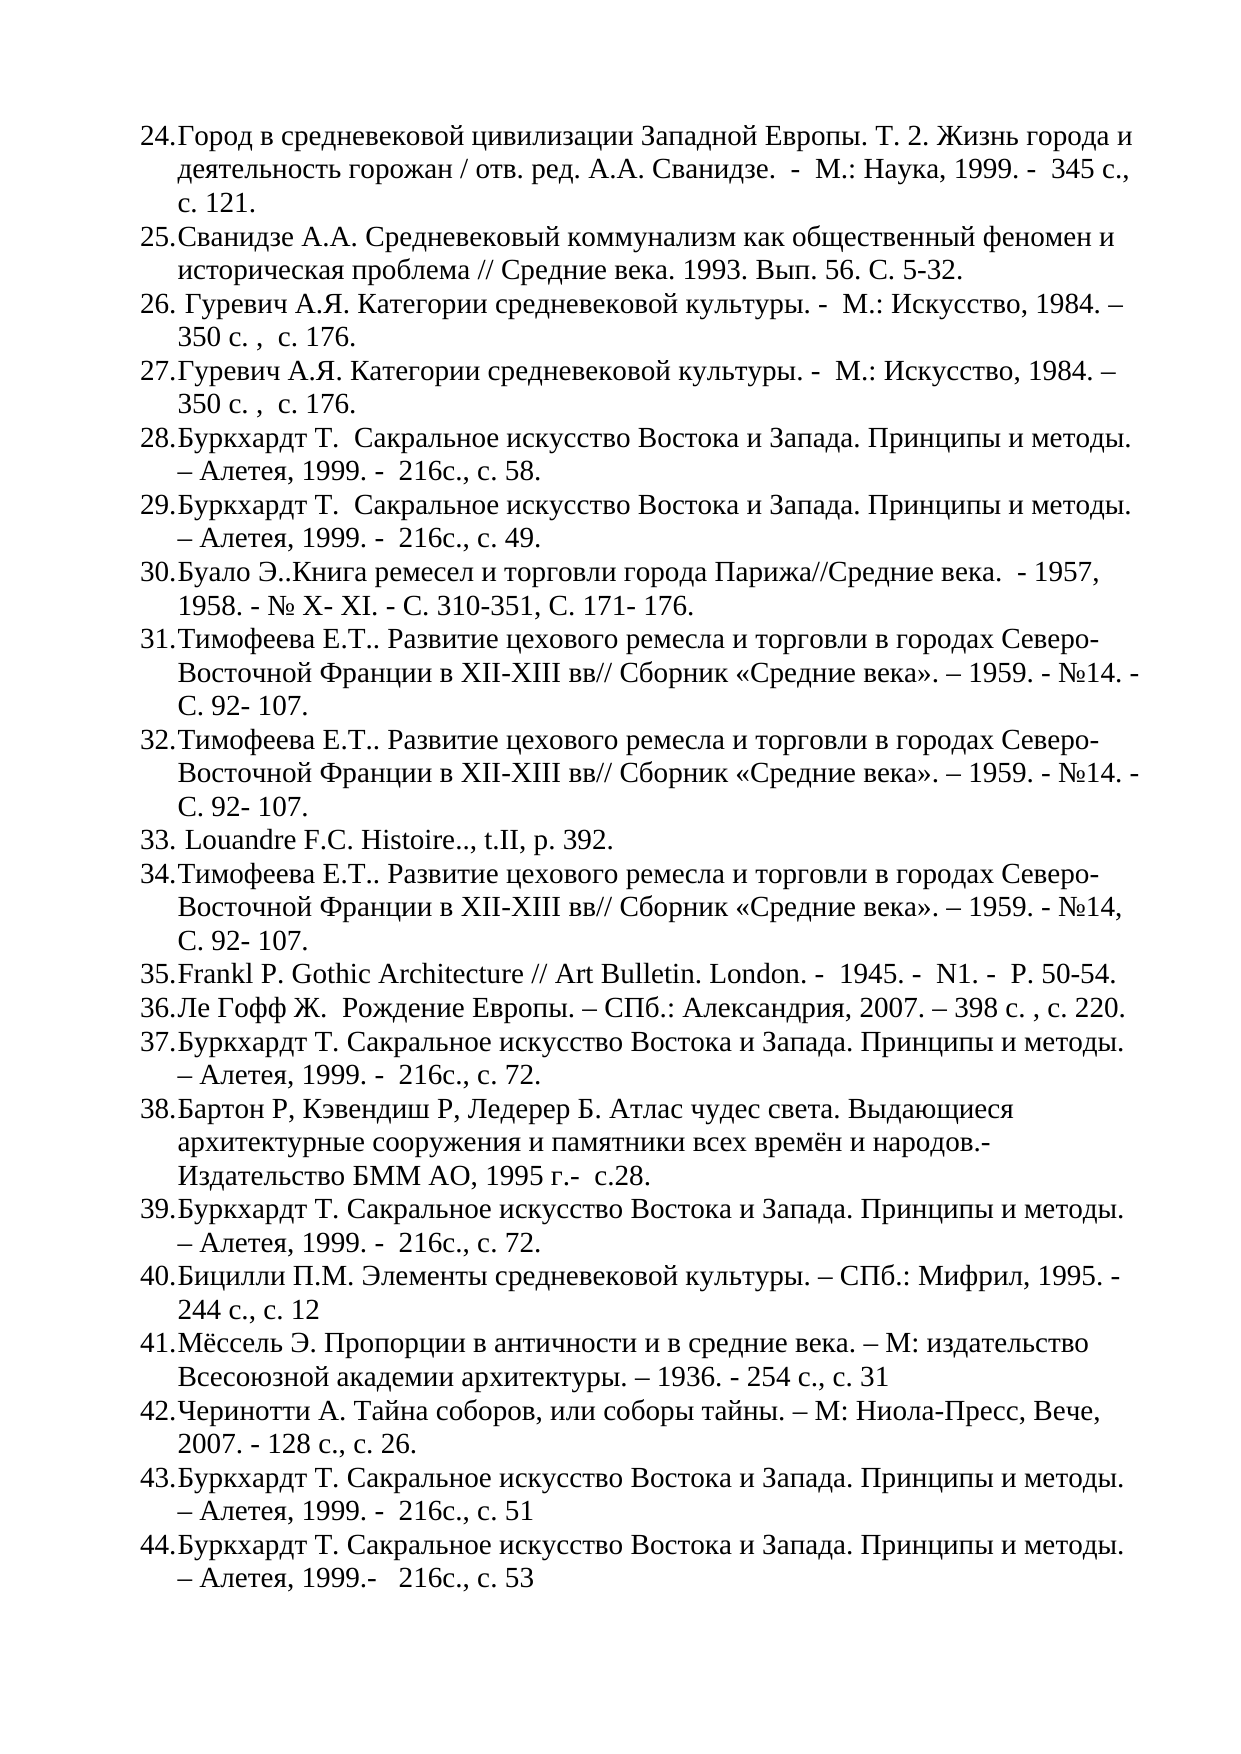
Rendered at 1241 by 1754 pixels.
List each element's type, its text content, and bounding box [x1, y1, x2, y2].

list Буало Э..Книга ремесел и торговли города Парижа//Средние века. - 1957, 1958. - № X- XI. - С. 310-351, С. 171- 176. [140, 554, 1152, 621]
list Тимофеева Е.Т.. Развитие цехового ремесла и торговли в городах Северо-Восточной Франции в XII-XIII вв// Сборник «Средние века». – 1959. - №14. - С. 92- 107. [140, 722, 1152, 822]
list Ле Гофф Ж. Рождение Европы. – СПб.: Александрия, 2007. – 398 с. , с. 220. [140, 990, 1152, 1024]
list Louandre F.C. Histoire.., t.II, p. 392. [140, 822, 1152, 856]
list Буркхардт Т. Сакральное искусство Востока и Запада. Принципы и методы. – Алетея, 1999.- 216с., с. 53 [140, 1527, 1152, 1594]
list Бартон Р, Кэвендиш Р, Ледерер Б. Атлас чудес света. Выдающиеся архитектурные сооружения и памятники всех времён и народов.- Издательство БММ АО, .- с.28. [140, 1091, 1152, 1191]
list Город в средневековой цивилизации Западной Европы. Т. 2. Жизнь города и деятельность горожан / отв. ред. А.А. Сванидзе. - М.: Наука, 1999. - 345 с., с. 121. [140, 118, 1152, 219]
list Гуревич А.Я. Категории средневековой культуры. - М.: Искусство, 1984. – 350 с. , с. 176. [140, 286, 1152, 353]
list Frankl P. Gothic Architecture // Art Bulletin. London. - 1945. - N1. - P. 50-54. [140, 957, 1152, 990]
list Бицилли П.М. Элементы средневековой культуры. – СПб.: Мифрил, 1995. - 244 с., с. 12 [140, 1258, 1152, 1326]
list Буркхардт Т. Сакральное искусство Востока и Запада. Принципы и методы. – Алетея, 1999. - 216с., с. 72. [140, 1024, 1152, 1091]
list Буркхардт Т. Сакральное искусство Востока и Запада. Принципы и методы. – Алетея, 1999. - 216с., с. 58. [140, 420, 1152, 487]
list Буркхардт Т. Сакральное искусство Востока и Запада. Принципы и методы. – Алетея, 1999. - 216с., с. 72. [140, 1191, 1152, 1258]
list Буркхардт Т. Сакральное искусство Востока и Запада. Принципы и методы. – Алетея, 1999. - 216с., с. 49. [140, 487, 1152, 554]
list Тимофеева Е.Т.. Развитие цехового ремесла и торговли в городах Северо-Восточной Франции в XII-XIII вв// Сборник «Средние века». – 1959. - №14, С. 92- 107. [140, 856, 1152, 957]
list Буркхардт Т. Сакральное искусство Востока и Запада. Принципы и методы. – Алетея, 1999. - 216с., с. 51 [140, 1460, 1152, 1527]
list Тимофеева Е.Т.. Развитие цехового ремесла и торговли в городах Северо-Восточной Франции в XII-XIII вв// Сборник «Средние века». – 1959. - №14. - С. 92- 107. [140, 621, 1152, 722]
list Гуревич А.Я. Категории средневековой культуры. - М.: Искусство, 1984. – 350 с. , с. 176. [140, 353, 1152, 420]
list Черинотти А. Тайна соборов, или соборы тайны. – М: Ниола-Пресс, Вече, 2007. - 128 с., с. 26. [140, 1393, 1152, 1460]
list Сванидзе А.А. Средневековый коммунализм как общественный феномен и историческая проблема // Средние века. 1993. Вып. 56. С. 5-32. [140, 219, 1152, 286]
list Мёссель Э. Пропорции в античности и в средние века. – М: издательство Всесоюзной академии архитектуры. – 1936. - 254 с., с. 31 [140, 1326, 1152, 1393]
